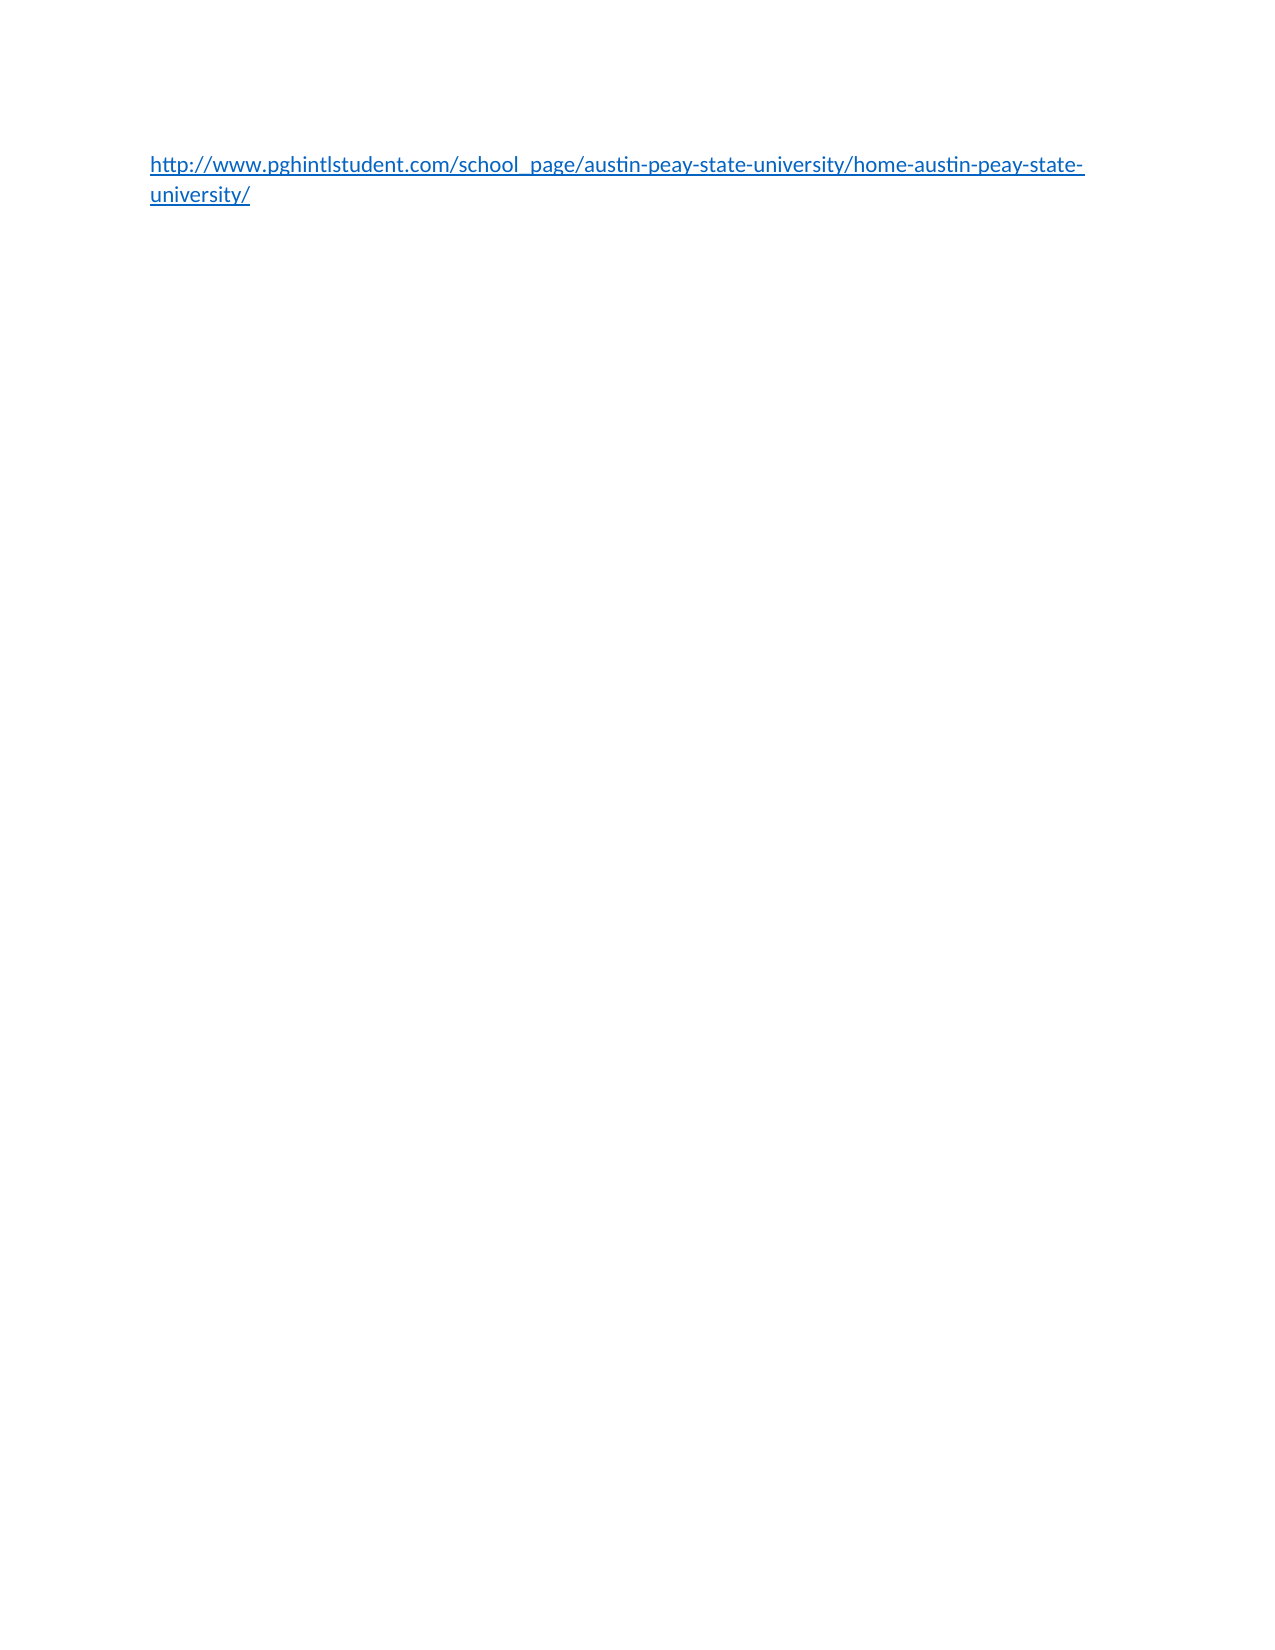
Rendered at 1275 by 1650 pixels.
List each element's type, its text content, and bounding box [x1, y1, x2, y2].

text http://www.pghintlstudent.com/school_page/austin-peay-state-university/home-austin-peay-state-university/ [150, 150, 1125, 208]
